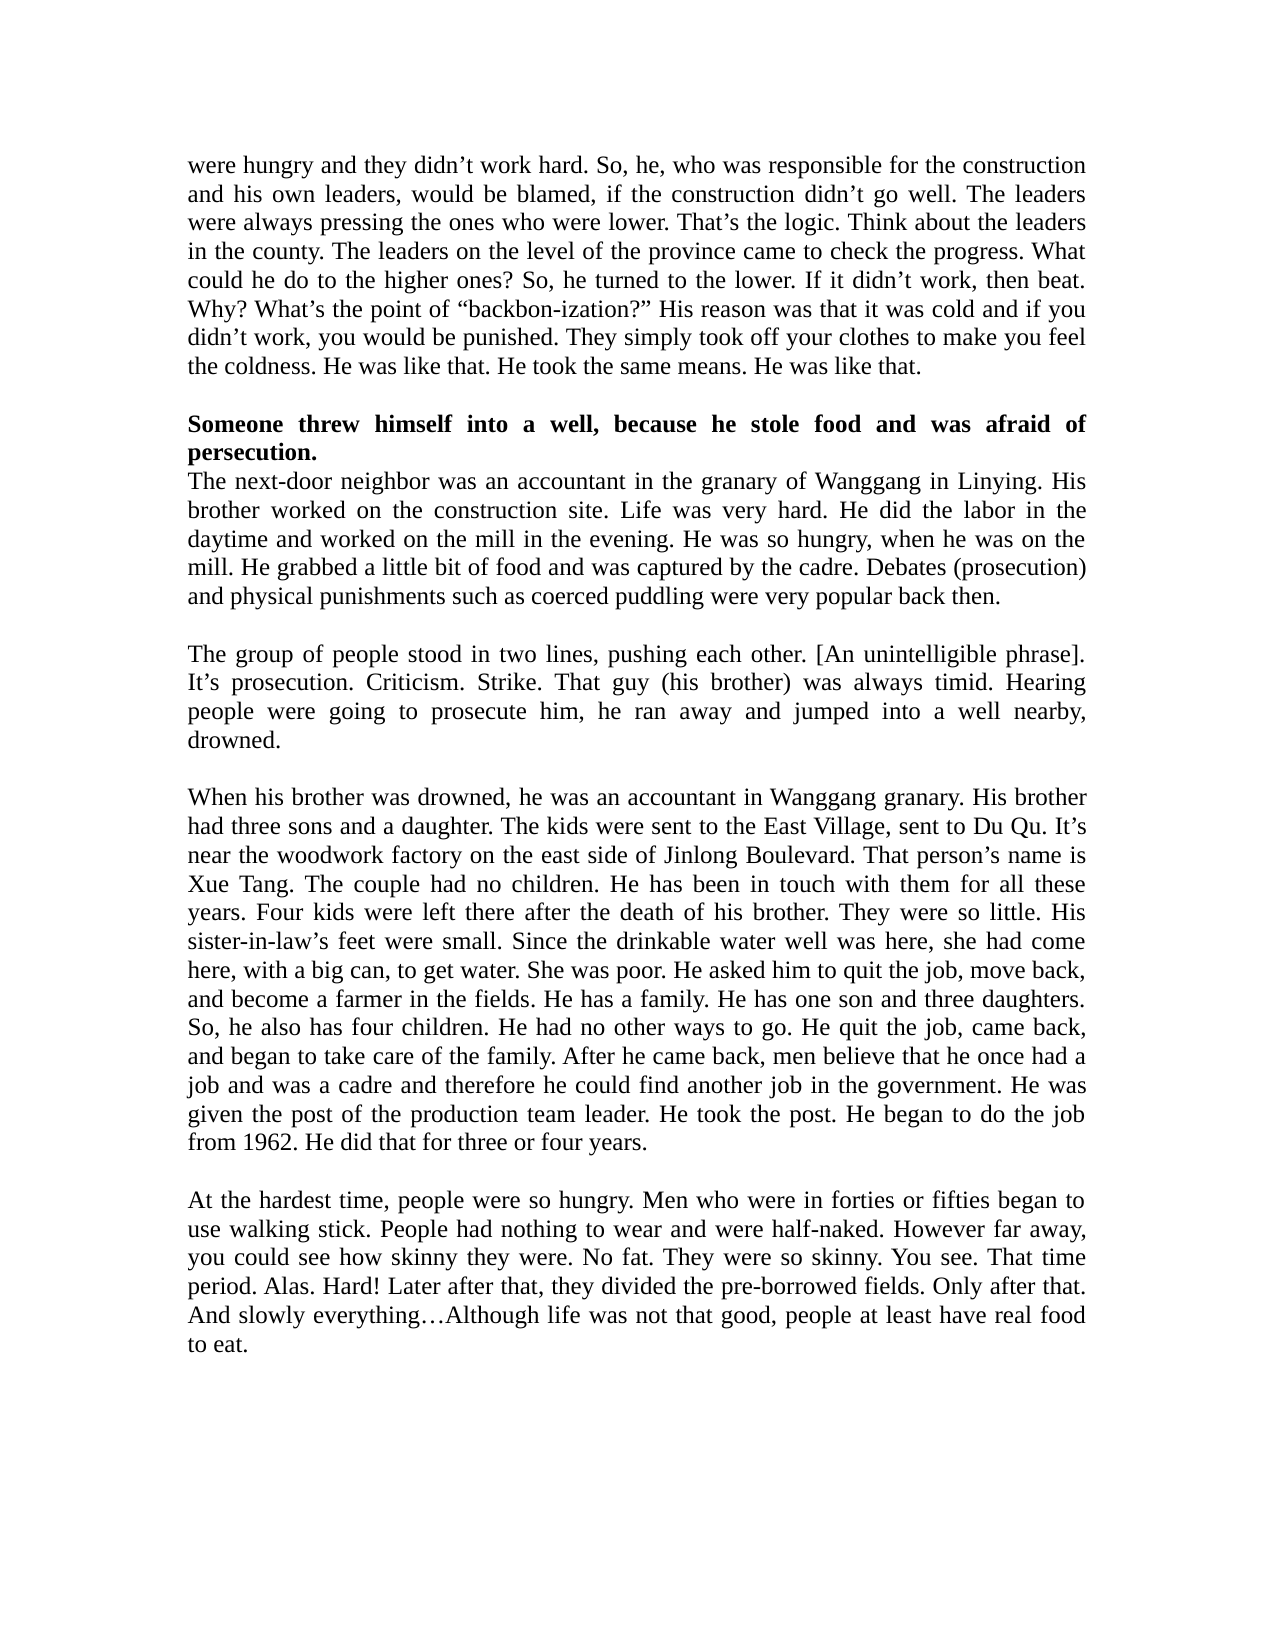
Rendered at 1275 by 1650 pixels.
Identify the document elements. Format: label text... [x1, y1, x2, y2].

text When his brother was drowned, he was an accountant in Wanggang granary. His brother had three sons and a daughter. The kids were sent to the East Village, sent to Du Qu. It’s near the woodwork factory on the east side of Jinlong Boulevard. That person’s name is Xue Tang. The couple had no children. He has been in touch with them for all these years. Four kids were left there after the death of his brother. They were so little. His sister-in-law’s feet were small. Since the drinkable water well was here, she had come here, with a big can, to get water. She was poor. He asked him to quit the job, move back, and become a farmer in the fields. He has a family. He has one son and three daughters. So, he also has four children. He had no other ways to go. He quit the job, came back, and began to take care of the family. After he came back, men believe that he once had a job and was a cadre and therefore he could find another job in the government. He was given the post of the production team leader. He took the post. He began to do the job from 1962. He did that for three or four years. [187, 782, 1087, 1156]
text The next-door neighbor was an accountant in the granary of Wanggang in Linying. His brother worked on the construction site. Life was very hard. He did the labor in the daytime and worked on the mill in the evening. He was so hungry, when he was on the mill. He grabbed a little bit of food and was captured by the cadre. Debates (prosecution) and physical punishments such as coerced puddling were very popular back then. [187, 466, 1087, 610]
text Someone threw himself into a well, because he stole food and was afraid of persecution. [187, 409, 1087, 466]
text The group of people stood in two lines, pushing each other. [An unintelligible phrase]. It’s prosecution. Criticism. Strike. That guy (his brother) was always timid. Hearing people were going to prosecute him, he ran away and jumped into a well nearby, drowned. [187, 639, 1087, 754]
text At the hardest time, people were so hungry. Men who were in forties or fifties began to use walking stick. People had nothing to wear and were half-naked. However far away, you could see how skinny they were. No fat. They were so skinny. You see. That time period. Alas. Hard! Later after that, they divided the pre-borrowed fields. Only after that. And slowly everything…Although life was not that good, people at least have real food to eat. [187, 1185, 1087, 1357]
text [187, 150, 1087, 380]
